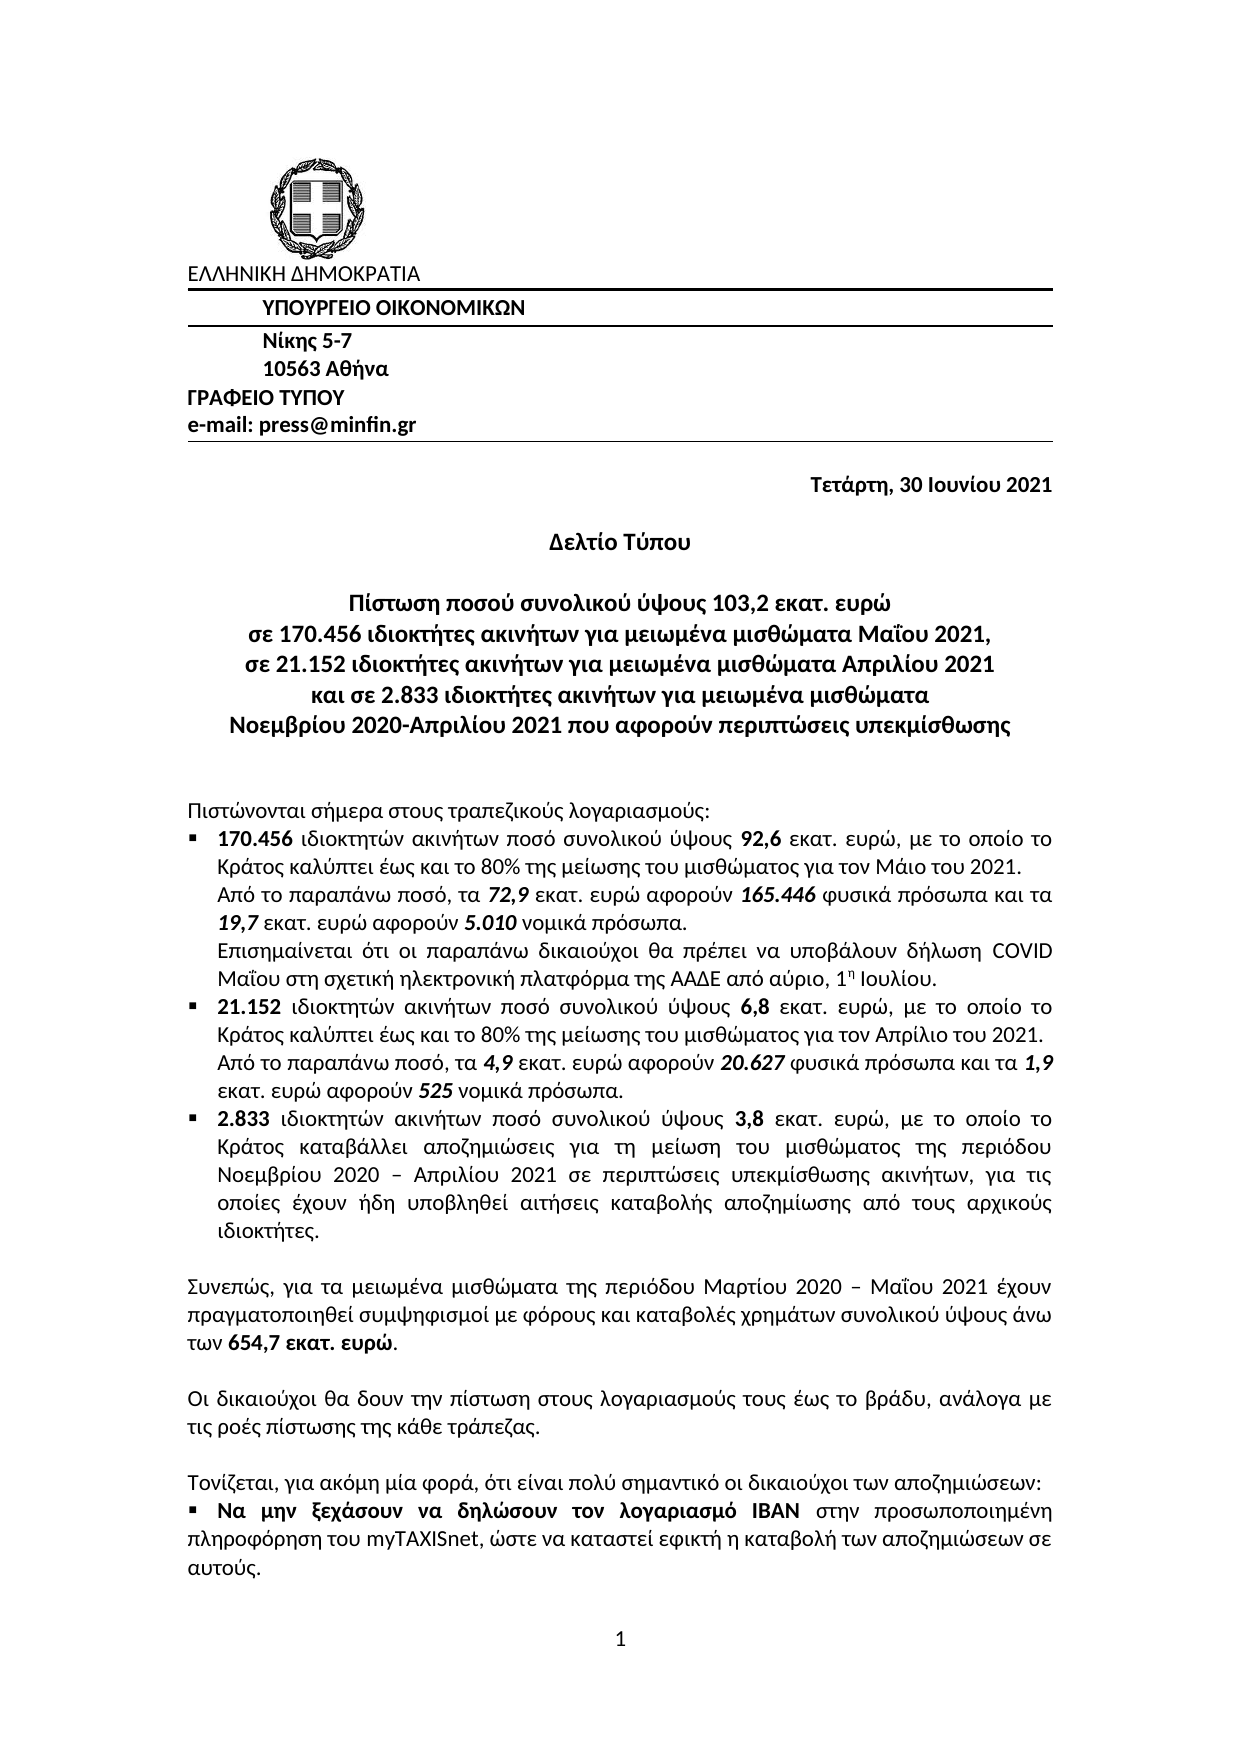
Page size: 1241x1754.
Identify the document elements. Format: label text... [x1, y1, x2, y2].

list 170.456 ιδιοκτητών ακινήτων ποσό συνολικού ύψους 92,6 εκατ. ευρώ, με το οποίο το Κράτος καλύπτει έως και το 80% της μείωσης του μισθώματος για τον Μάιο του 2021. [187, 824, 1053, 880]
text Πιστώνονται σήμερα στους τραπεζικούς λογαριασμούς: [187, 796, 1053, 824]
text Πίστωση ποσού συνολικού ύψους 103,2 εκατ. ευρώ [187, 587, 1053, 618]
list Από το παραπάνω ποσό, τα 72,9 εκατ. ευρώ αφορούν 165.446 φυσικά πρόσωπα και τα 19,7 εκατ. ευρώ αφορούν 5.010 νομικά πρόσωπα. [217, 880, 1053, 936]
text σε 21.152 ιδιοκτήτες ακινήτων για μειωμένα μισθώματα Απριλίου 2021 [187, 648, 1053, 679]
subtitle ΥΠΟΥΡΓΕΙΟ ΟΙΚΟΝΟΜΙΚΩΝ [187, 290, 1053, 327]
list Επισημαίνεται ότι οι παραπάνω δικαιούχοι θα πρέπει να υποβάλουν δήλωση COVID Μαΐου στη σχετική ηλεκτρονική πλατφόρμα της ΑΑΔΕ από αύριο, 1η Ιουλίου. [217, 936, 1053, 992]
list Από το παραπάνω ποσό, τα 4,9 εκατ. ευρώ αφορούν 20.627 φυσικά πρόσωπα και τα 1,9 εκατ. ευρώ αφορούν 525 νομικά πρόσωπα. [217, 1048, 1053, 1104]
text ΓΡΑΦΕΙΟ ΤΥΠΟΥ [187, 383, 1053, 411]
text και σε 2.833 ιδιοκτήτες ακινήτων για μειωμένα μισθώματα [187, 679, 1053, 709]
text Οι δικαιούχοι θα δουν την πίστωση στους λογαριασμούς τους έως το βράδυ, ανάλογα με τις ροές πίστωσης της κάθε τράπεζας. [187, 1384, 1053, 1441]
text Τετάρτη, 30 Ιουνίου 2021 [187, 470, 1053, 498]
subtitle Νίκης 5-7 [187, 327, 1053, 354]
text Συνεπώς, για τα μειωμένα μισθώματα της περιόδου Μαρτίου 2020 – Μαΐου 2021 έχουν πραγματοποιηθεί συμψηφισμοί με φόρους και καταβολές χρημάτων συνολικού ύψους άνω των 654,7 εκατ. ευρώ. [187, 1272, 1053, 1356]
text Νοεμβρίου 2020-Απριλίου 2021 που αφορούν περιπτώσεις υπεκμίσθωσης [187, 709, 1053, 740]
text ΕΛΛΗΝΙΚΗ ΔΗΜΟΚΡΑΤΙΑ [187, 259, 1053, 289]
subtitle 10563 Αθήνα [187, 354, 1053, 383]
text Τονίζεται, για ακόμη μία φορά, ότι είναι πολύ σημαντικό οι δικαιούχοι των αποζημιώσεων: [187, 1468, 1053, 1497]
list 21.152 ιδιοκτητών ακινήτων ποσό συνολικού ύψους 6,8 εκατ. ευρώ, με το οποίο το Κράτος καλύπτει έως και το 80% της μείωσης του μισθώματος για τον Απρίλιο του 2021. [187, 992, 1053, 1048]
list 2.833 ιδιοκτητών ακινήτων ποσό συνολικού ύψους 3,8 εκατ. ευρώ, με το οποίο το Κράτος καταβάλλει αποζημιώσεις για τη μείωση του μισθώματος της περιόδου Νοεμβρίου 2020 – Απριλίου 2021 σε περιπτώσεις υπεκμίσθωσης ακινήτων, για τις οποίες έχουν ήδη υποβληθεί αιτήσεις καταβολής αποζημίωσης από τους αρχικούς ιδιοκτήτες. [187, 1104, 1053, 1244]
text Δελτίο Τύπου [187, 526, 1053, 557]
text e-mail: press@minfin.gr [187, 411, 1053, 442]
text σε 170.456 ιδιοκτήτες ακινήτων για μειωμένα μισθώματα Μαΐου 2021, [187, 618, 1053, 648]
picture [262, 150, 371, 260]
list Να μην ξεχάσουν να δηλώσουν τον λογαριασμό ΙΒΑΝ στην προσωποποιημένη πληροφόρηση του myTAXISnet, ώστε να καταστεί εφικτή η καταβολή των αποζημιώσεων σε αυτούς. [187, 1497, 1053, 1581]
